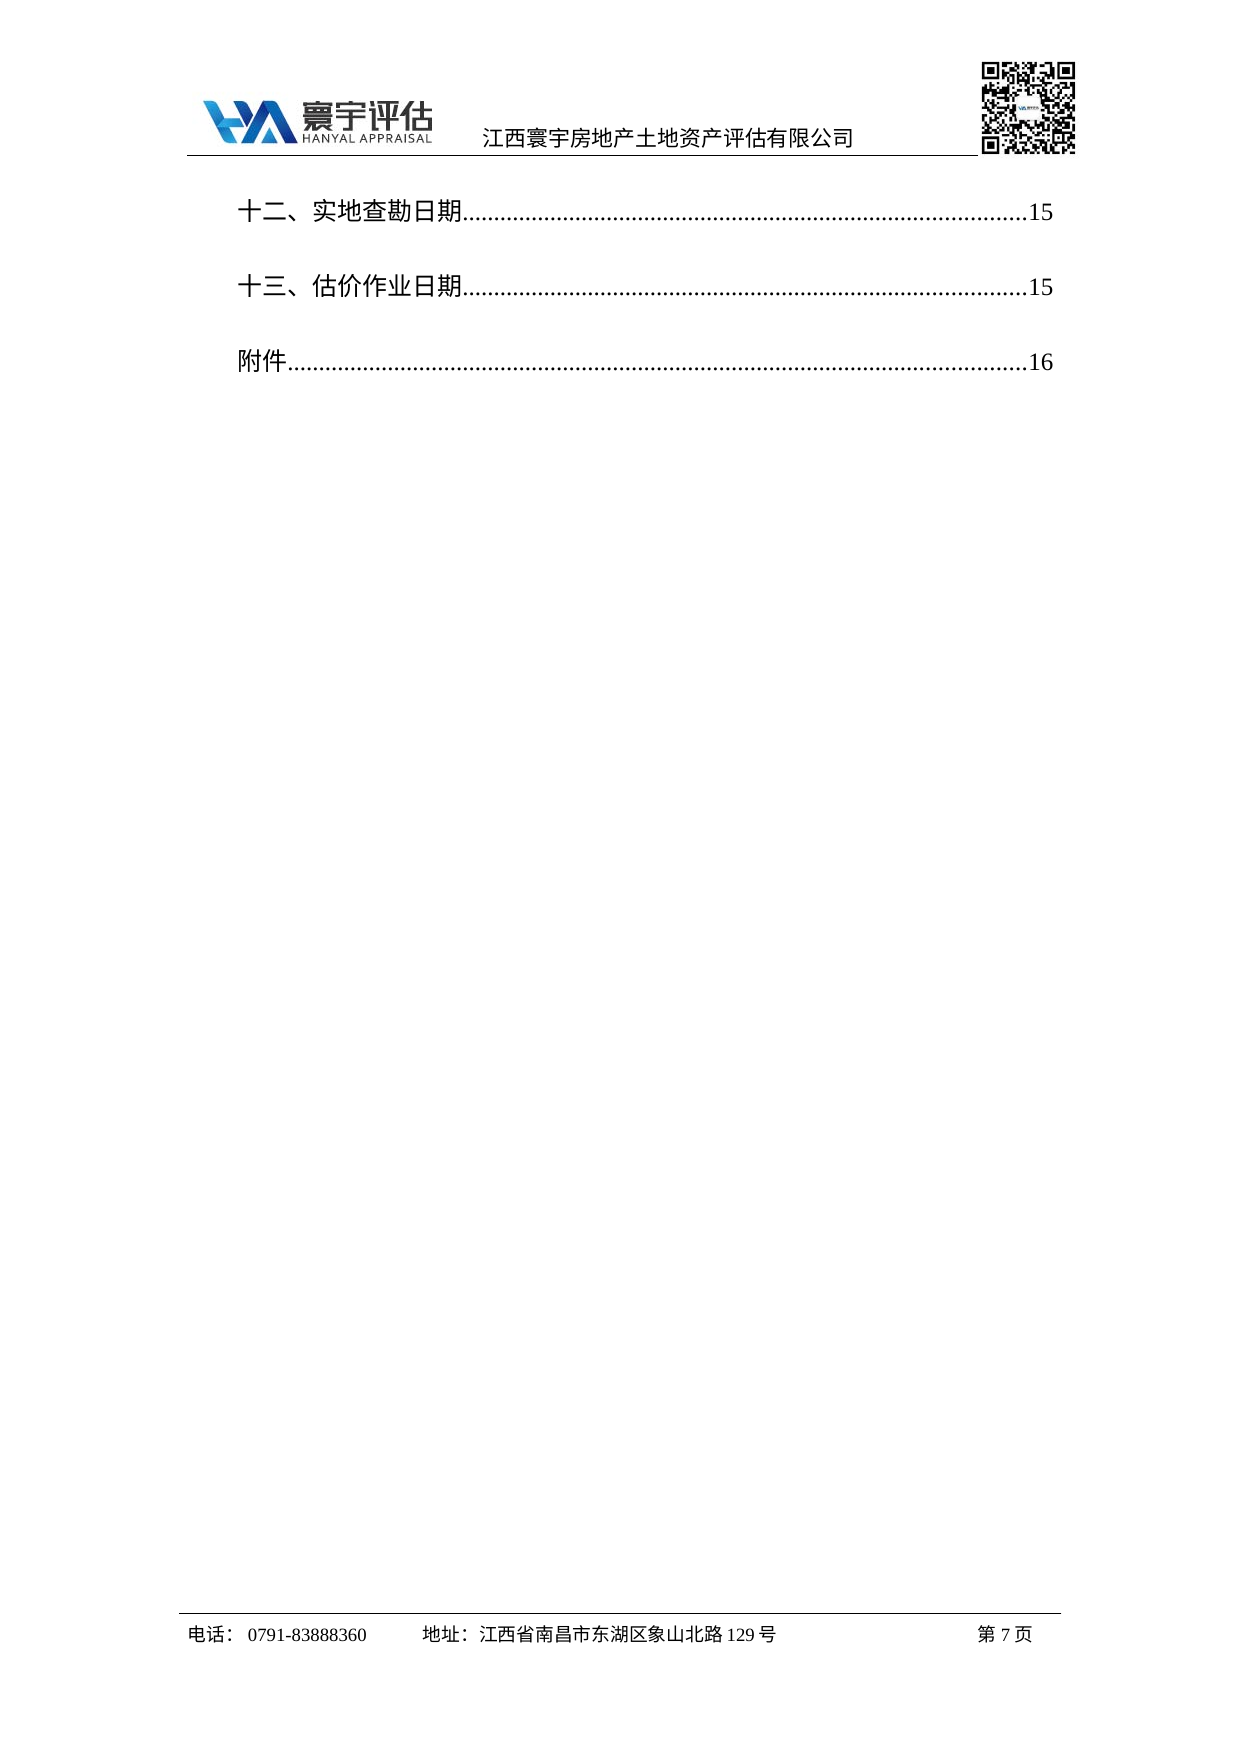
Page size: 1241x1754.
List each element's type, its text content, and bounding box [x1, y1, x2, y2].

picture [191, 88, 438, 147]
text 附件 16 [237, 326, 1053, 394]
text 十二、实地查勘日期 15 [237, 176, 1053, 243]
picture [975, 54, 1082, 161]
text 十三、估价作业日期 15 [237, 251, 1053, 319]
